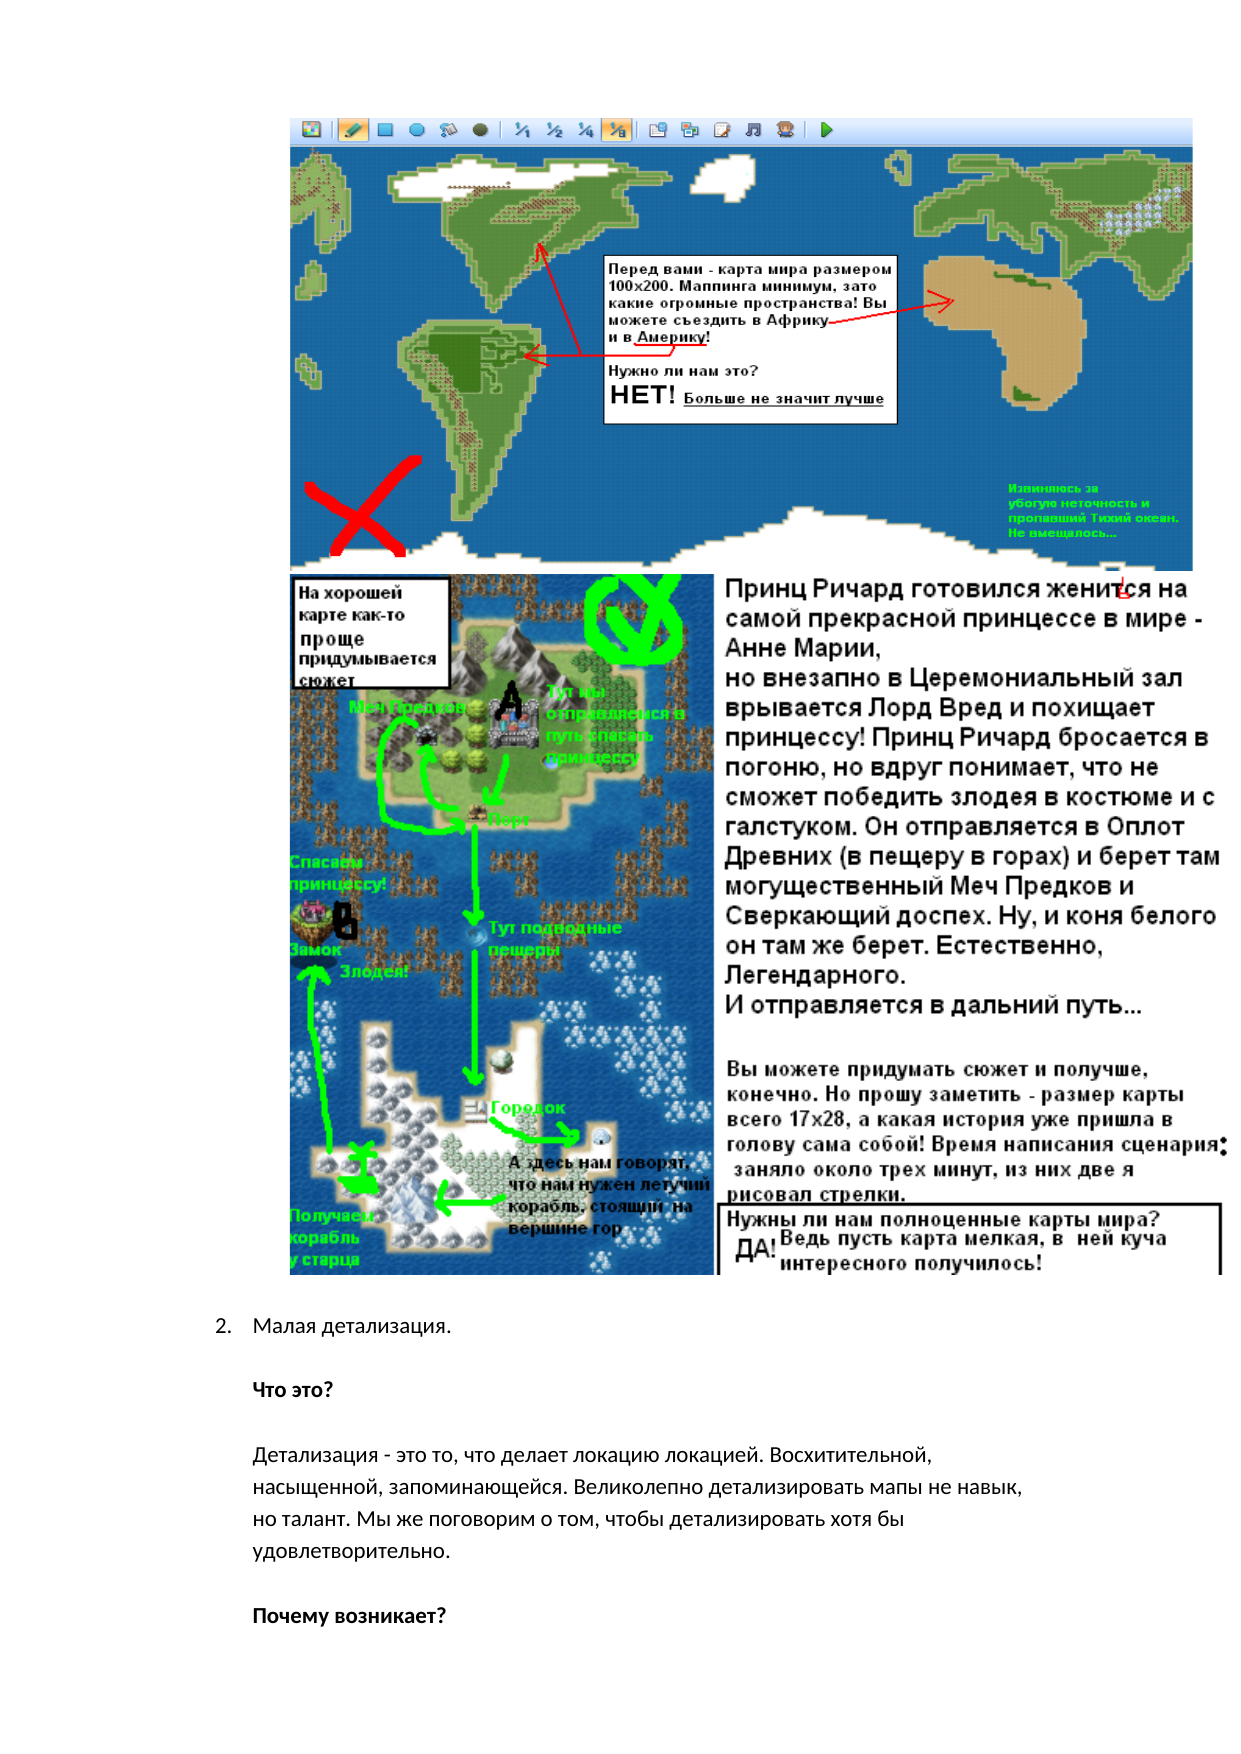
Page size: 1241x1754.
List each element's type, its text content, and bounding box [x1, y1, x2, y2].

list Детализация - это то, что делает локацию локацией. Восхитительной, [252, 1440, 1152, 1468]
list но талант. Мы же поговорим о том, чтобы детализировать хотя бы [252, 1504, 1152, 1532]
list Почему возникает? [252, 1601, 1152, 1629]
picture [289, 574, 1241, 1275]
picture [289, 118, 1193, 571]
list насыщенной, запоминающейся. Великолепно детализировать мапы не навык, [252, 1472, 1152, 1500]
list Малая детализация. [215, 1311, 1152, 1339]
list удовлетворительно. [252, 1536, 1152, 1564]
list Что это? [252, 1376, 1152, 1403]
